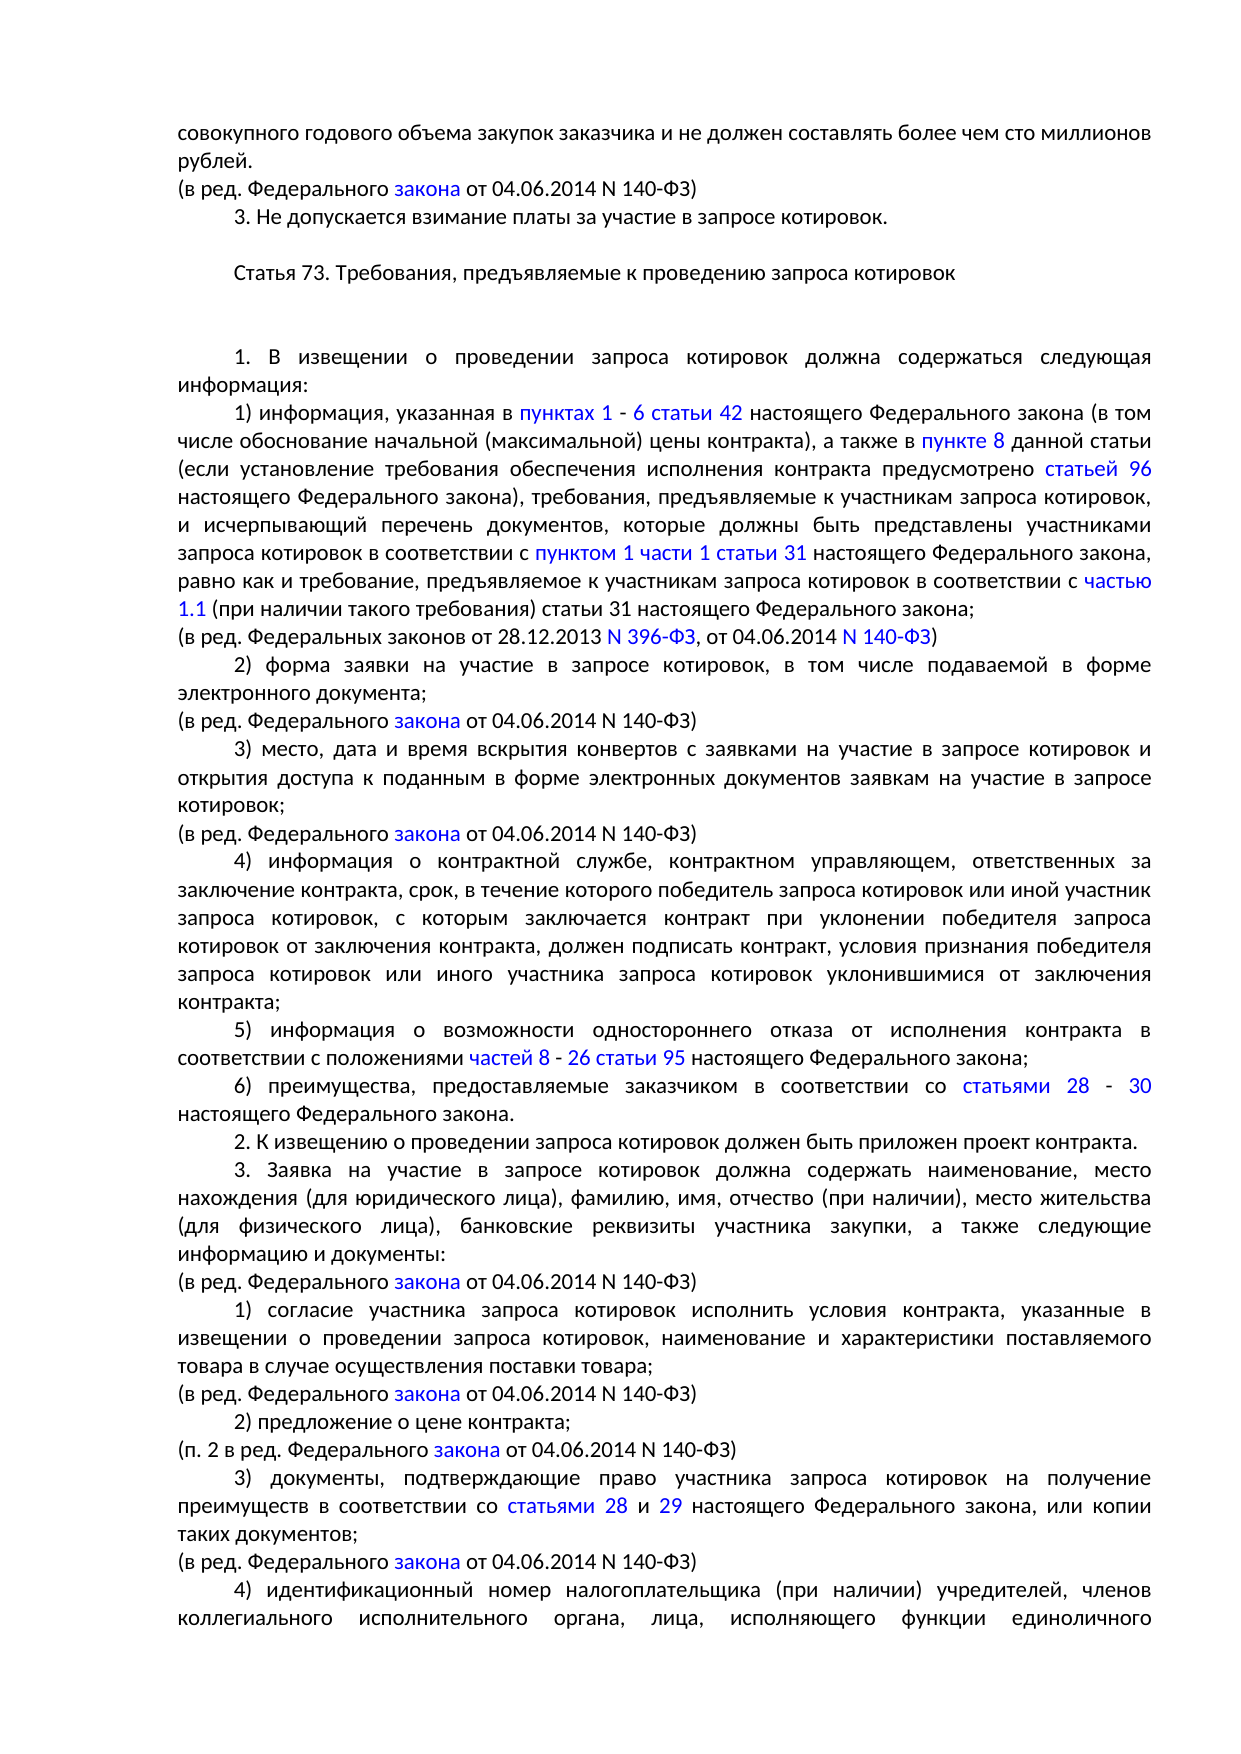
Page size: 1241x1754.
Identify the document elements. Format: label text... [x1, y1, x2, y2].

text 1) согласие участника запроса котировок исполнить условия контракта, указанные в извещении о проведении запроса котировок, наименование и характеристики поставляемого товара в случае осуществления поставки товара; [177, 1295, 1152, 1379]
text (п. 2 в ред. Федерального закона от 04.06.2014 N 140-ФЗ) [177, 1435, 1152, 1463]
text 5) информация о возможности одностороннего отказа от исполнения контракта в соответствии с положениями частей 8 - 26 статьи 95 настоящего Федерального закона; [177, 1015, 1152, 1071]
text 3. Заявка на участие в запросе котировок должна содержать наименование, место нахождения (для юридического лица), фамилию, имя, отчество (при наличии), место жительства (для физического лица), банковские реквизиты участника закупки, а также следующие информацию и документы: [177, 1155, 1152, 1267]
text (в ред. Федерального закона от 04.06.2014 N 140-ФЗ) [177, 819, 1152, 847]
text 1) информация, указанная в пунктах 1 - 6 статьи 42 настоящего Федерального закона (в том числе обоснование начальной (максимальной) цены контракта), а также в пункте 8 данной статьи (если установление требования обеспечения исполнения контракта предусмотрено статьей 96 настоящего Федерального закона), требования, предъявляемые к участникам запроса котировок, и исчерпывающий перечень документов, которые должны быть представлены участниками запроса котировок в соответствии с пунктом 1 части 1 статьи 31 настоящего Федерального закона, равно как и требование, предъявляемое к участникам запроса котировок в соответствии с частью 1.1 (при наличии такого требования) статьи 31 настоящего Федерального закона; [177, 398, 1152, 622]
text 3) место, дата и время вскрытия конвертов с заявками на участие в запросе котировок и открытия доступа к поданным в форме электронных документов заявкам на участие в запросе котировок; [177, 734, 1152, 819]
text (в ред. Федерального закона от 04.06.2014 N 140-ФЗ) [177, 1379, 1152, 1407]
text 1. В извещении о проведении запроса котировок должна содержаться следующая информация: [177, 342, 1152, 398]
text 3) документы, подтверждающие право участника запроса котировок на получение преимуществ в соответствии со статьями 28 и 29 настоящего Федерального закона, или копии таких документов; [177, 1463, 1152, 1547]
text 2. К извещению о проведении запроса котировок должен быть приложен проект контракта. [177, 1127, 1152, 1155]
text 2) предложение о цене контракта; [177, 1407, 1152, 1435]
text Статья 73. Требования, предъявляемые к проведению запроса котировок [177, 258, 1152, 286]
text (в ред. Федерального закона от 04.06.2014 N 140-ФЗ) [177, 707, 1152, 734]
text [177, 118, 1152, 174]
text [177, 1575, 1152, 1631]
text 6) преимущества, предоставляемые заказчиком в соответствии со статьями 28 - 30 настоящего Федерального закона. [177, 1071, 1152, 1127]
text 2) форма заявки на участие в запросе котировок, в том числе подаваемой в форме электронного документа; [177, 651, 1152, 707]
text 4) информация о контрактной службе, контрактном управляющем, ответственных за заключение контракта, срок, в течение которого победитель запроса котировок или иной участник запроса котировок, с которым заключается контракт при уклонении победителя запроса котировок от заключения контракта, должен подписать контракт, условия признания победителя запроса котировок или иного участника запроса котировок уклонившимися от заключения контракта; [177, 847, 1152, 1015]
text (в ред. Федерального закона от 04.06.2014 N 140-ФЗ) [177, 1547, 1152, 1575]
text (в ред. Федерального закона от 04.06.2014 N 140-ФЗ) [177, 1267, 1152, 1295]
text 3. Не допускается взимание платы за участие в запросе котировок. [177, 202, 1152, 230]
text (в ред. Федерального закона от 04.06.2014 N 140-ФЗ) [177, 174, 1152, 202]
text (в ред. Федеральных законов от 28.12.2013 N 396-ФЗ, от 04.06.2014 N 140-ФЗ) [177, 622, 1152, 651]
